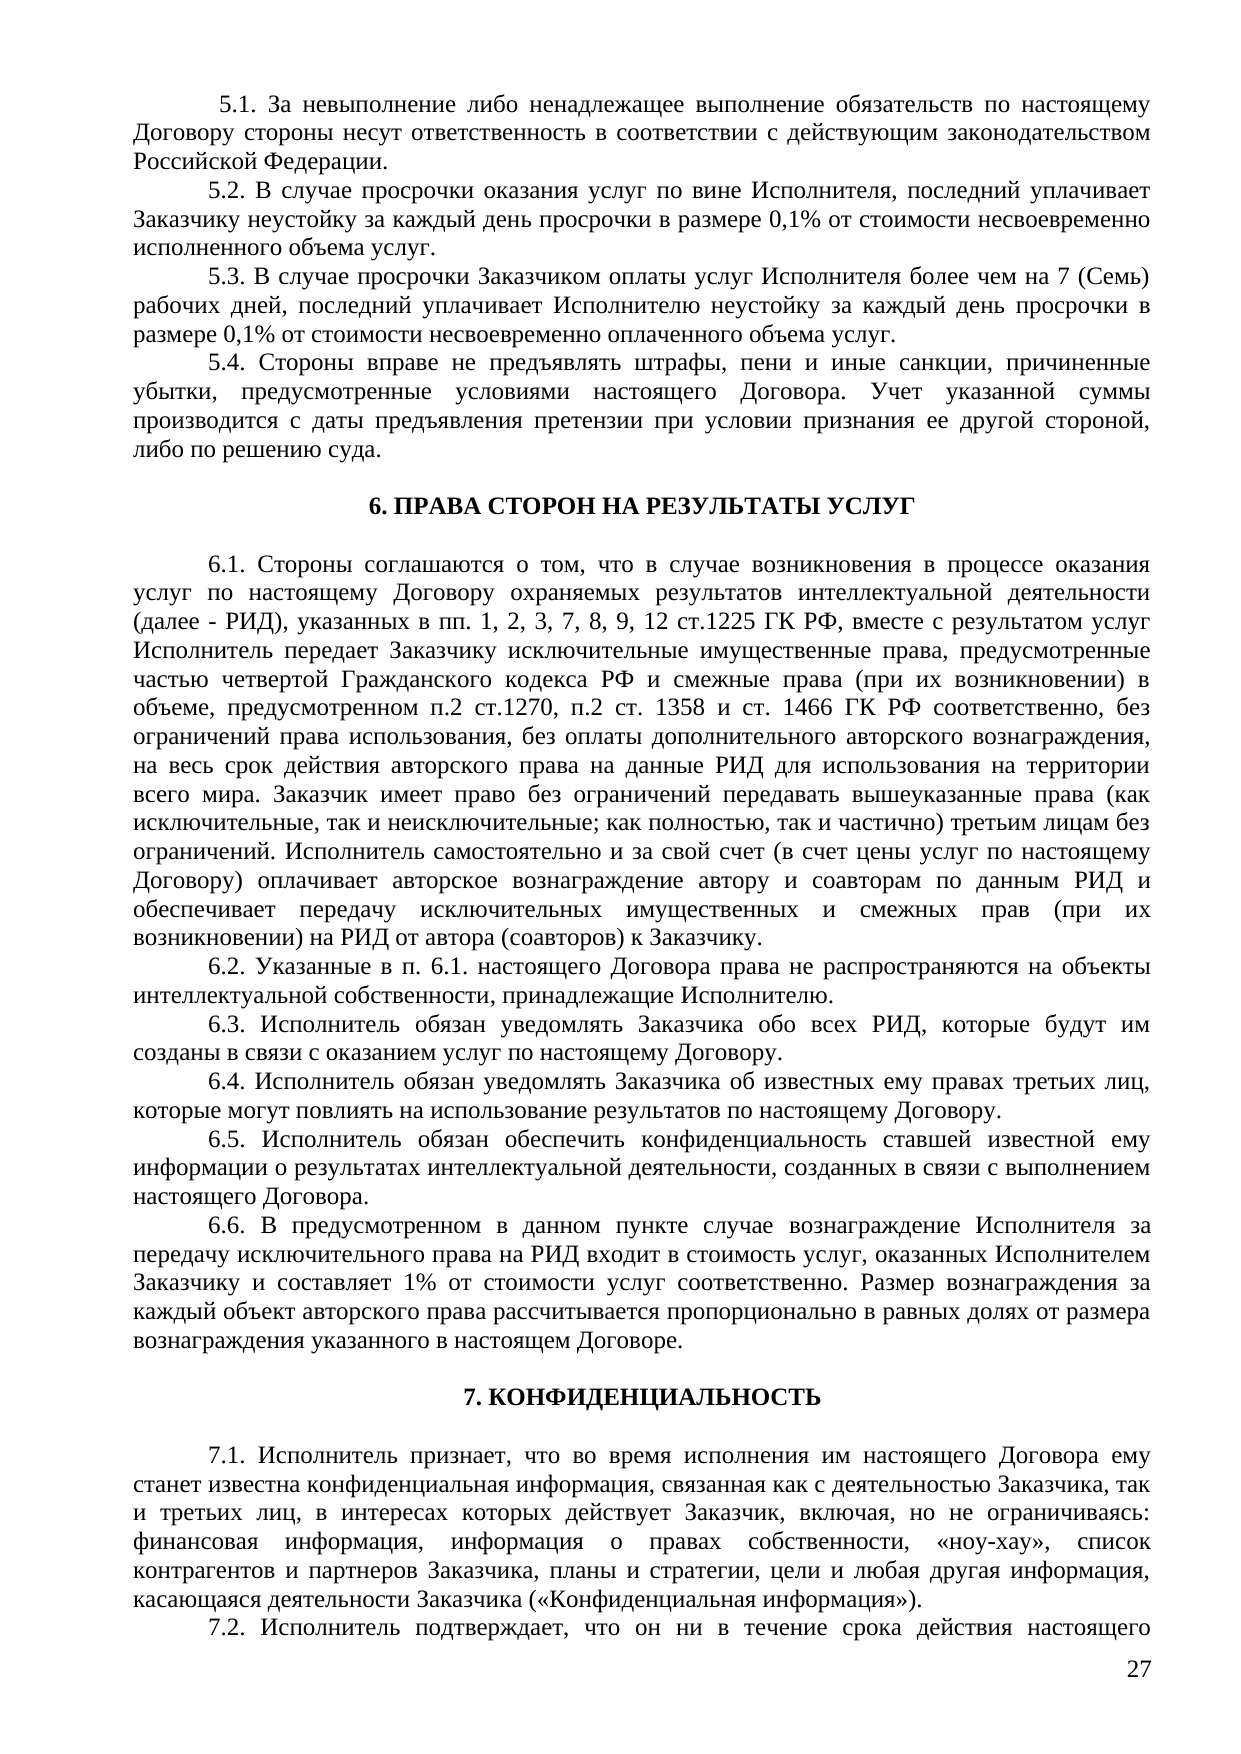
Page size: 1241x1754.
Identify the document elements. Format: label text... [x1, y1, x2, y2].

text 6.6. В предусмотренном в данном пункте случае вознаграждение Исполнителя за передачу исключительного права на РИД входит в стоимость услуг, оказанных Исполнителем Заказчику и составляет 1% от стоимости услуг соответственно. Размер вознаграждения за каждый объект авторского права рассчитывается пропорционально в равных долях от размера вознаграждения указанного в настоящем Договоре. [133, 1210, 1152, 1354]
text 5.3. В случае просрочки Заказчиком оплаты услуг Исполнителя более чем на 7 (Семь) рабочих дней, последний уплачивает Исполнителю неустойку за каждый день просрочки в размере 0,1% от стоимости несвоевременно оплаченного объема услуг. [133, 261, 1152, 347]
text 5.2. В случае просрочки оказания услуг по вине Исполнителя, последний уплачивает Заказчику неустойку за каждый день просрочки в размере 0,1% от стоимости несвоевременно исполненного объема услуг. [133, 175, 1152, 261]
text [133, 1612, 1152, 1641]
text 5.4. Стороны вправе не предъявлять штрафы, пени и иные санкции, причиненные убытки, предусмотренные условиями настоящего Договора. Учет указанной суммы производится с даты предъявления претензии при условии признания ее другой стороной, либо по решению суда. [133, 347, 1152, 462]
text 6.1. Стороны соглашаются о том, что в случае возникновения в процессе оказания услуг по настоящему Договору охраняемых результатов интеллектуальной деятельности (далее - РИД), указанных в пп. 1, 2, 3, 7, 8, 9, 12 ст.1225 ГК РФ, вместе с результатом услуг Исполнитель передает Заказчику исключительные имущественные права, предусмотренные частью четвертой Гражданского кодекса РФ и смежные права (при их возникновении) в объеме, предусмотренном п.2 ст.1270, п.2 ст. 1358 и ст. 1466 ГК РФ соответственно, без ограничений права использования, без оплаты дополнительного авторского вознаграждения, на весь срок действия авторского права на данные РИД для использования на территории всего мира. Заказчик имеет право без ограничений передавать вышеуказанные права (как исключительные, так и неисключительные; как полностью, так и частично) третьим лицам без ограничений. Исполнитель самостоятельно и за свой счет (в счет цены услуг по настоящему Договору) оплачивает авторское вознаграждение автору и соавторам по данным РИД и обеспечивает передачу исключительных имущественных и смежных прав (при их возникновении) на РИД от автора (соавторов) к Заказчику. [133, 549, 1152, 951]
text 7.1. Исполнитель признает, что во время исполнения им настоящего Договора ему станет известна конфиденциальная информация, связанная как с деятельностью Заказчика, так и третьих лиц, в интересах которых действует Заказчик, включая, но не ограничиваясь: финансовая информация, информация о правах собственности, «ноу-хау», список контрагентов и партнеров Заказчика, планы и стратегии, цели и любая другая информация, касающаяся деятельности Заказчика («Конфиденциальная информация»). [133, 1440, 1152, 1612]
text 6.2. Указанные в п. 6.1. настоящего Договора права не распространяются на объекты интеллектуальной собственности, принадлежащие Исполнителю. [133, 951, 1152, 1009]
text 7. КОНФИДЕНЦИАЛЬНОСТЬ [133, 1382, 1152, 1411]
text 6. ПРАВА СТОРОН НА РЕЗУЛЬТАТЫ УСЛУГ [133, 491, 1152, 520]
text 6.3. Исполнитель обязан уведомлять Заказчика обо всех РИД, которые будут им созданы в связи с оказанием услуг по настоящему Договору. [133, 1009, 1152, 1066]
text 6.5. Исполнитель обязан обеспечить конфиденциальность ставшей известной ему информации о результатах интеллектуальной деятельности, созданных в связи с выполнением настоящего Договора. [133, 1124, 1152, 1210]
text 6.4. Исполнитель обязан уведомлять Заказчика об известных ему правах третьих лиц, которые могут повлиять на использование результатов по настоящему Договору. [133, 1066, 1152, 1124]
text 5.1. За невыполнение либо ненадлежащее выполнение обязательств по настоящему Договору стороны несут ответственность в соответствии с действующим законодательством Российской Федерации. [133, 89, 1152, 175]
